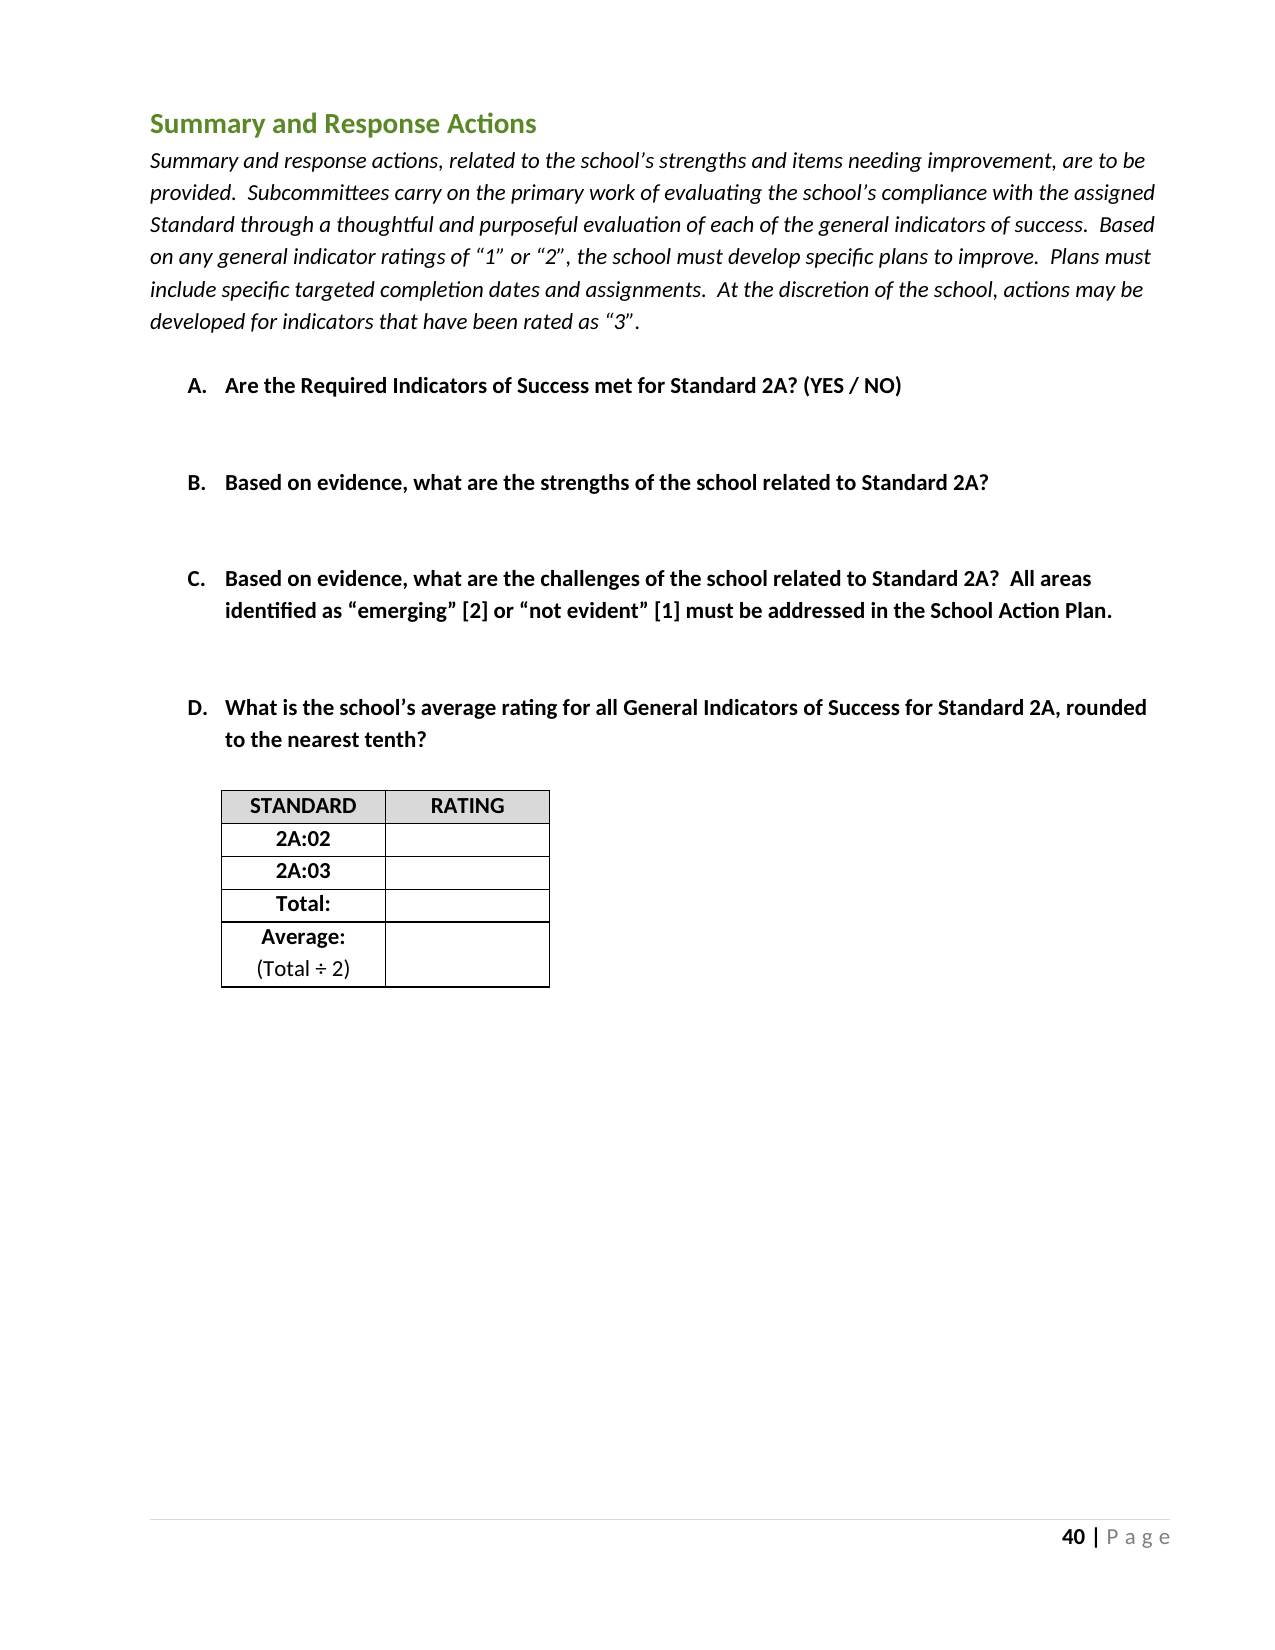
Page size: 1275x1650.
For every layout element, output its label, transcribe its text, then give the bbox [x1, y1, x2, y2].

list Summary and response actions, related to the school’s strengths and items needing improvement, are to be provided. Subcommittees carry on the primary work of evaluating the school’s compliance with the assigned Standard through a thoughtful and purposeful evaluation of each of the general indicators of success. Based on any general indicator ratings of “1” or “2”, the school must develop specific plans to improve. Plans must include specific targeted completion dates and assignments. At the discretion of the school, actions may be developed for indicators that have been rated as “3”. [150, 146, 1170, 335]
table_cell 2A:02 [222, 824, 385, 856]
list What is the school’s average rating for all General Indicators of Success for Standard 2A, rounded to the nearest tenth? [187, 693, 1170, 753]
table_cell [386, 890, 549, 921]
table_cell 2A:03 [222, 857, 385, 888]
table_cell Total: [222, 890, 385, 921]
table_cell [386, 824, 549, 856]
table_cell [386, 857, 549, 888]
table_header RATING [386, 791, 549, 823]
text Summary and Response Actions [150, 105, 1170, 141]
table_cell [386, 923, 549, 986]
list Are the Required Indicators of Success met for Standard 2A? (YES / NO) [187, 371, 1170, 399]
list Based on evidence, what are the strengths of the school related to Standard 2A? [187, 468, 1170, 496]
table_header STANDARD [222, 791, 385, 823]
list Based on evidence, what are the challenges of the school related to Standard 2A? All areas identified as “emerging” [2] or “not evident” [1] must be addressed in the School Action Plan. [187, 564, 1170, 624]
table_cell Average: (Total ÷ 2) [222, 923, 385, 986]
